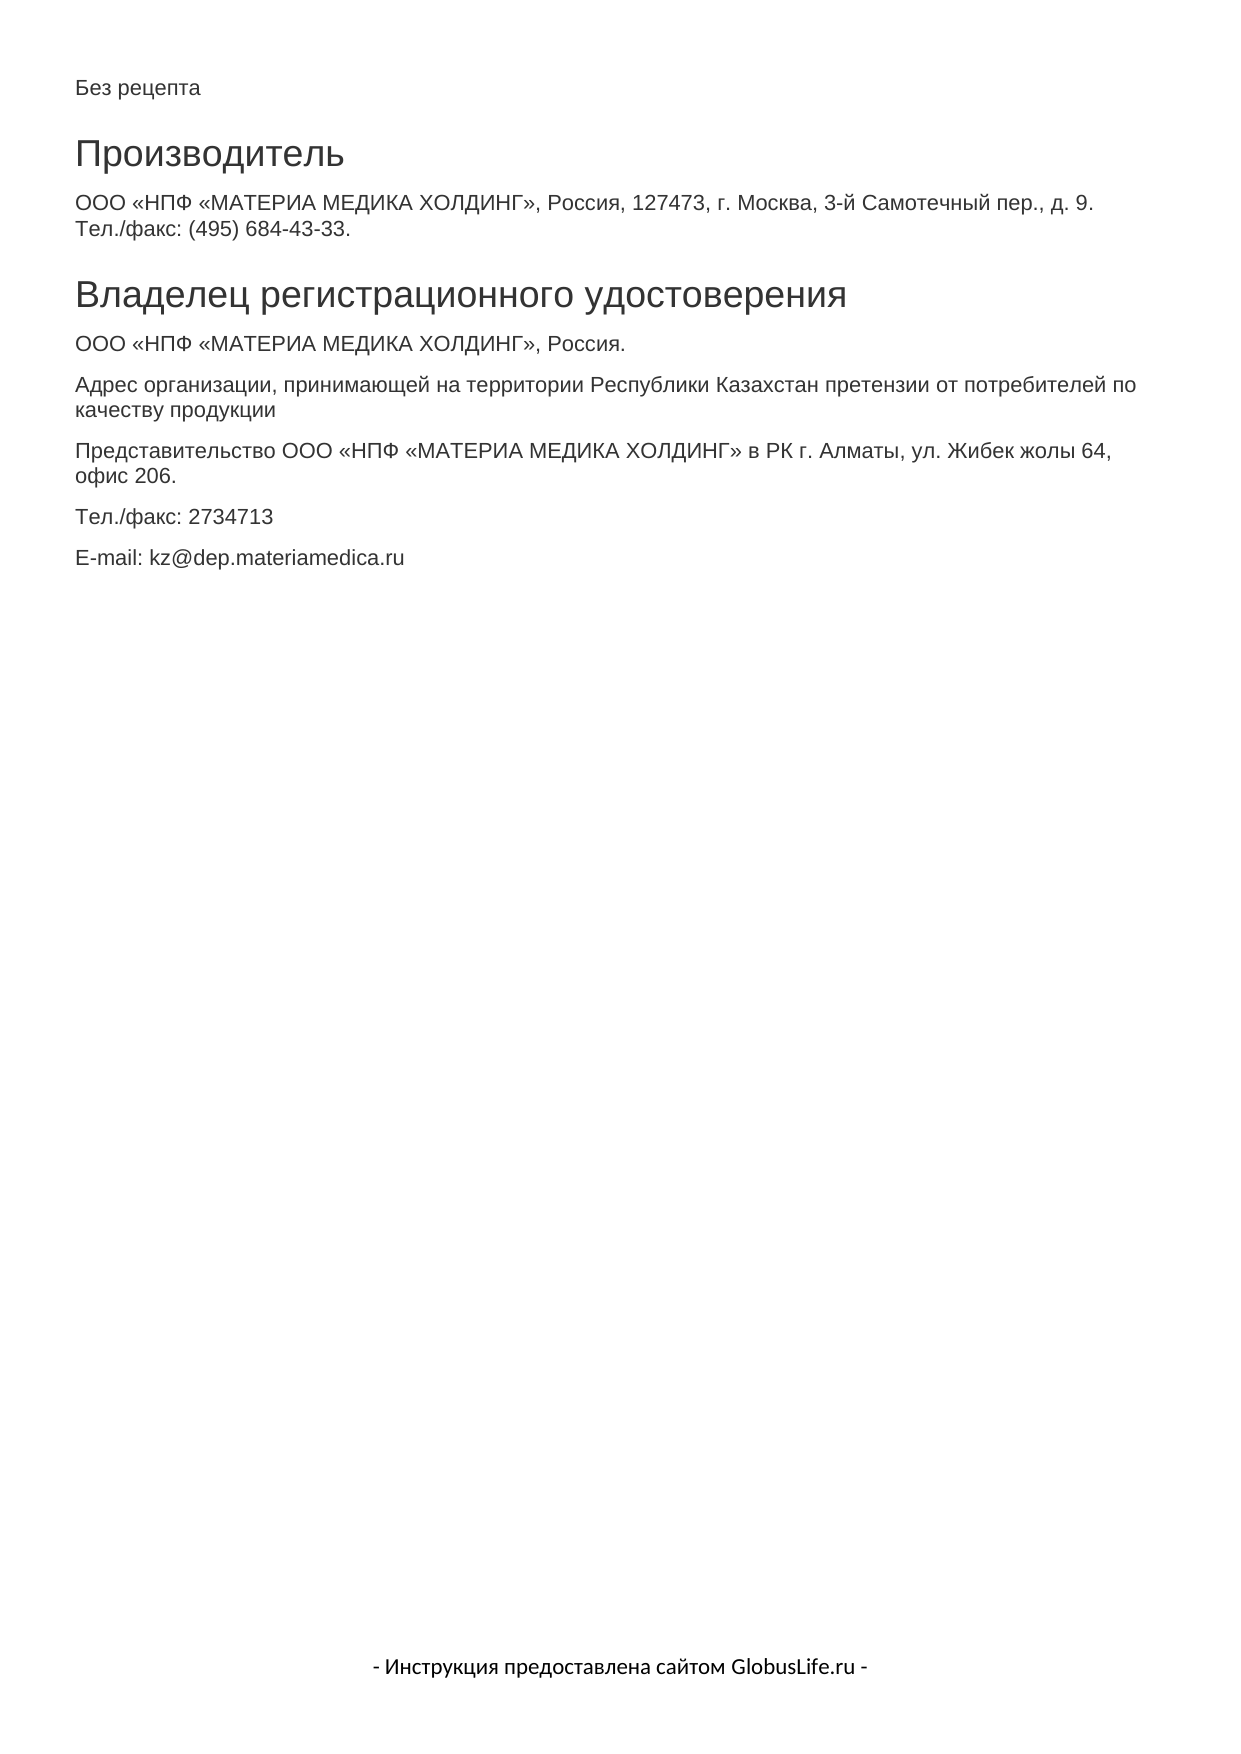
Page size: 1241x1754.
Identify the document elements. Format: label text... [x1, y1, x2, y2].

text ООО «НПФ «МАТЕРИА МЕДИКА ХОЛДИНГ», Россия. [75, 331, 1165, 356]
text Адрес организации, принимающей на территории Республики Казахстан претензии от потребителей по качеству продукции [75, 371, 1165, 422]
text Без рецепта [75, 75, 1165, 100]
text ООО «НПФ «МАТЕРИА МЕДИКА ХОЛДИНГ», Россия, 127473, г. Москва, 3-й Самотечный пер., д. 9. Тел./факс: (495) 684-43-33. [75, 190, 1165, 241]
text Представительство ООО «НПФ «МАТЕРИА МЕДИКА ХОЛДИНГ» в РК г. Алматы, ул. Жибек жолы 64, офис 206. [75, 437, 1165, 488]
text Тел./факс: 2734713 [75, 503, 1165, 529]
text E-mail: kz@dep.materiamedica.ru [75, 544, 1165, 569]
subtitle Владелец регистрационного удостоверения [75, 272, 1165, 315]
subtitle Производитель [75, 131, 1165, 174]
